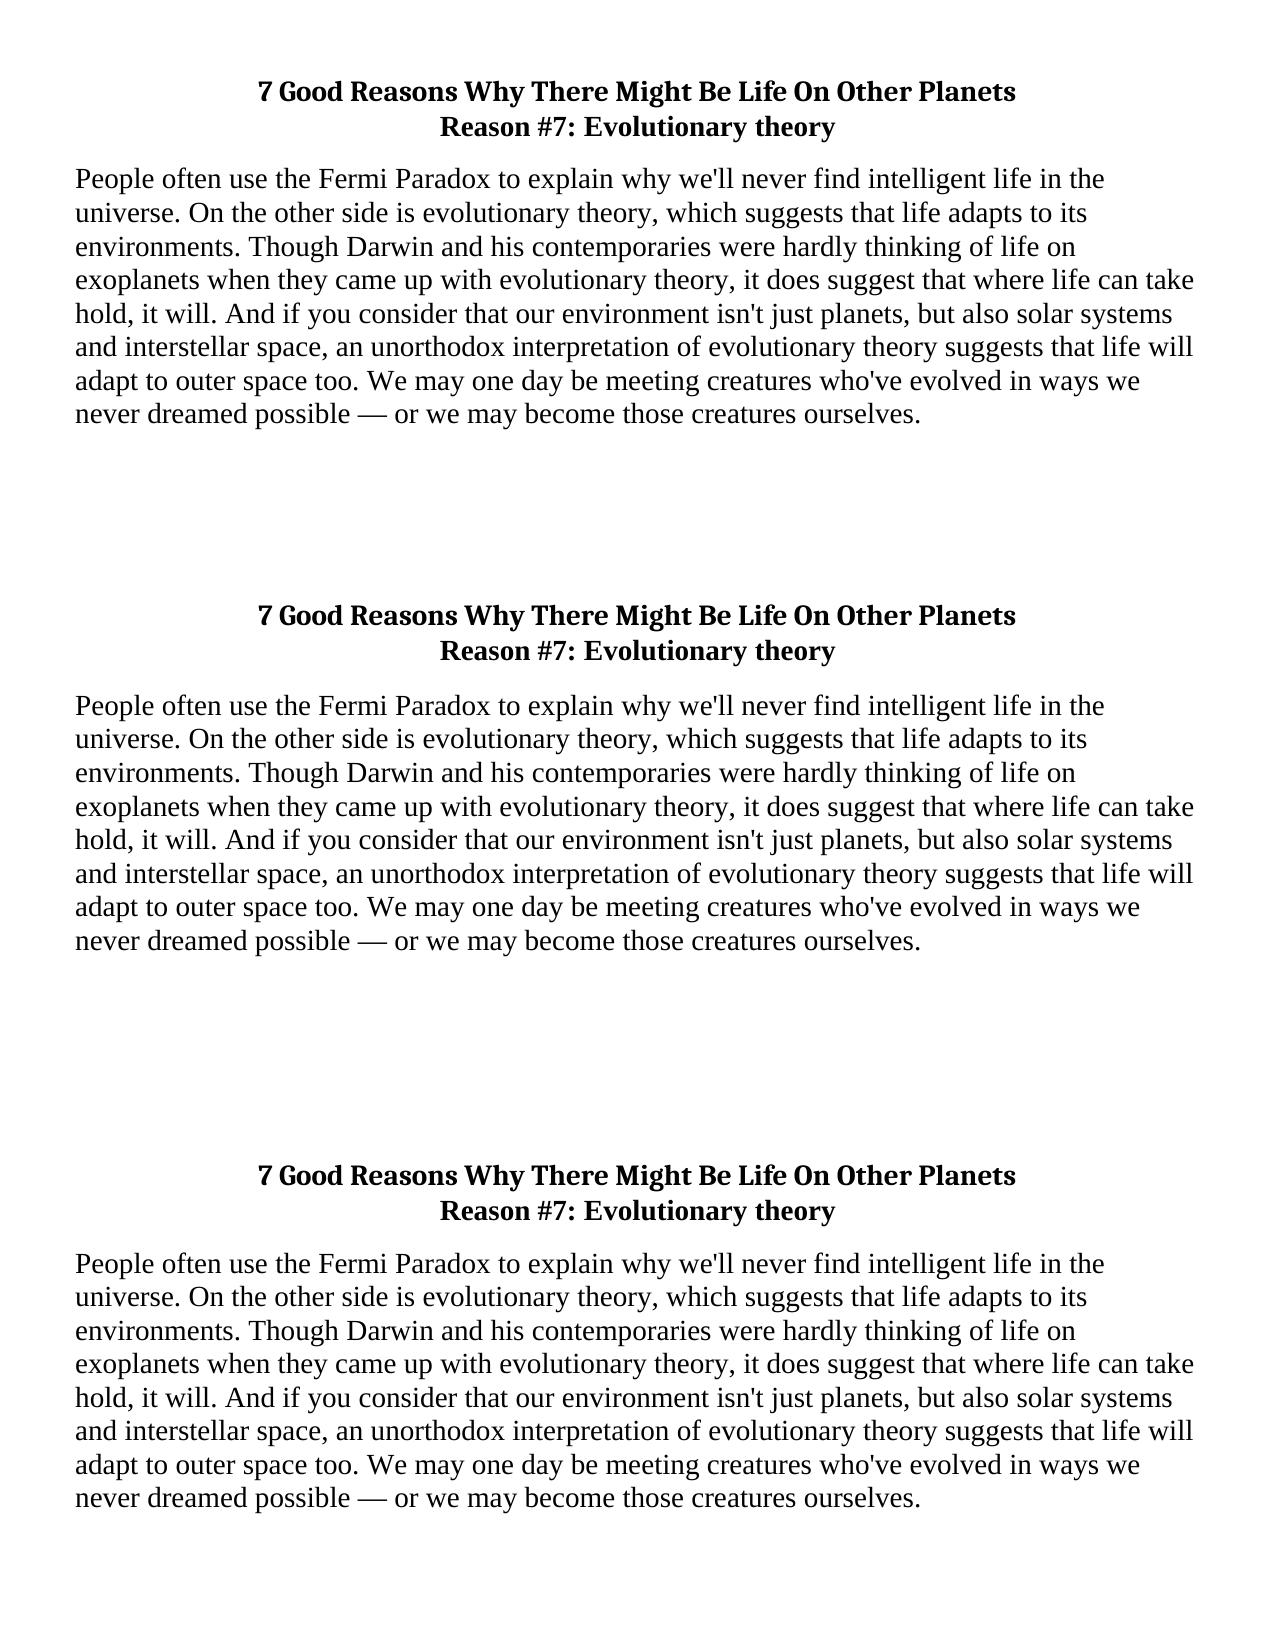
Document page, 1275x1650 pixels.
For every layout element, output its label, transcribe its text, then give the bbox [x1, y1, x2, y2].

text 7 Good Reasons Why There Might Be Life On Other Planets [75, 599, 1200, 632]
text 7 Good Reasons Why There Might Be Life On Other Planets [75, 1159, 1200, 1193]
text Reason #7: Evolutionary theory [75, 633, 1200, 666]
text People often use the Fermi Paradox to explain why we'll never find intelligent life in the universe. On the other side is evolutionary theory, which suggests that life adapts to its environments. Though Darwin and his contemporaries were hardly thinking of life on exoplanets when they came up with evolutionary theory, it does suggest that where life can take hold, it will. And if you consider that our environment isn't just planets, but also solar systems and interstellar space, an unorthodox interpretation of evolutionary theory suggests that life will adapt to outer space too. We may one day be meeting creatures who've evolved in ways we never dreamed possible — or we may become those creatures ourselves. [75, 1227, 1200, 1514]
text Reason #7: Evolutionary theory [75, 1193, 1200, 1226]
text Reason #7: Evolutionary theory [75, 109, 1200, 142]
text People often use the Fermi Paradox to explain why we'll never find intelligent life in the universe. On the other side is evolutionary theory, which suggests that life adapts to its environments. Though Darwin and his contemporaries were hardly thinking of life on exoplanets when they came up with evolutionary theory, it does suggest that where life can take hold, it will. And if you consider that our environment isn't just planets, but also solar systems and interstellar space, an unorthodox interpretation of evolutionary theory suggests that life will adapt to outer space too. We may one day be meeting creatures who've evolved in ways we never dreamed possible — or we may become those creatures ourselves. [75, 142, 1200, 430]
text 7 Good Reasons Why There Might Be Life On Other Planets [75, 75, 1200, 108]
text People often use the Fermi Paradox to explain why we'll never find intelligent life in the universe. On the other side is evolutionary theory, which suggests that life adapts to its environments. Though Darwin and his contemporaries were hardly thinking of life on exoplanets when they came up with evolutionary theory, it does suggest that where life can take hold, it will. And if you consider that our environment isn't just planets, but also solar systems and interstellar space, an unorthodox interpretation of evolutionary theory suggests that life will adapt to outer space too. We may one day be meeting creatures who've evolved in ways we never dreamed possible — or we may become those creatures ourselves. [75, 666, 1200, 956]
